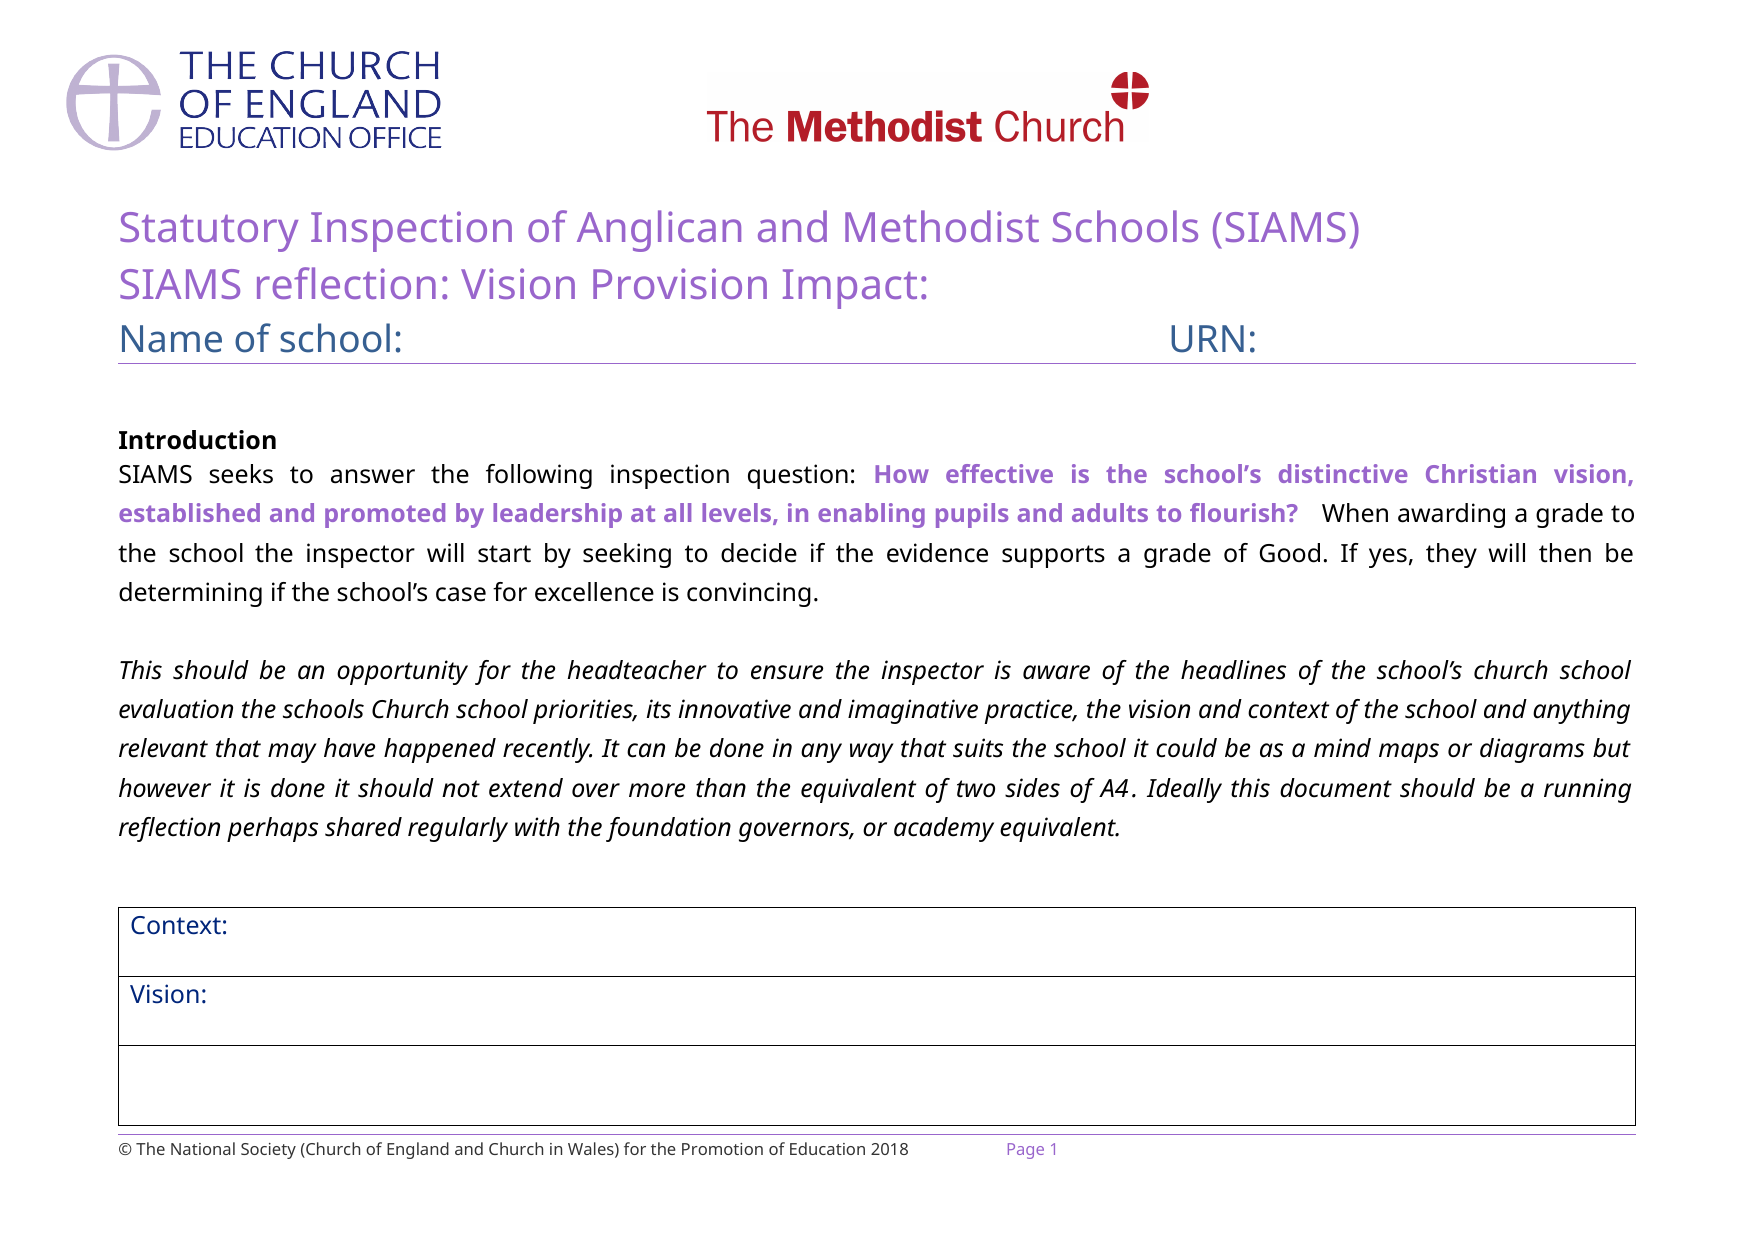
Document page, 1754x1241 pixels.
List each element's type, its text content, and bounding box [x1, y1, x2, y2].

text Introduction [118, 423, 1636, 457]
text This should be an opportunity for the headteacher to ensure the inspector is aware of the headlines of the school’s church school evaluation the schools Church school priorities, its innovative and imaginative practice, the vision and context of the school and anything relevant that may have happened recently. It can be done in any way that suits the school it could be as a mind maps or diagrams but however it is done it should not extend over more than the equivalent of two sides of A4. Ideally this document should be a running reflection perhaps shared regularly with the foundation governors, or academy equivalent. [118, 653, 1636, 843]
text Name of school: URN: [118, 312, 1636, 363]
table_header Context: [119, 908, 1635, 976]
picture [706, 72, 1149, 142]
text SIAMS seeks to answer the following inspection question: How effective is the school’s distinctive Christian vision, established and promoted by leadership at all levels, in enabling pupils and adults to flourish? When awarding a grade to the school the inspector will start by seeking to decide if the evidence supports a grade of Good. If yes, they will then be determining if the school’s case for excellence is convincing. [118, 457, 1636, 608]
table_cell [119, 1046, 1635, 1125]
table_cell Vision: [119, 977, 1635, 1045]
text Statutory Inspection of Anglican and Methodist Schools (SIAMS) [118, 198, 1636, 255]
text SIAMS reflection: Vision Provision Impact: [118, 255, 1636, 312]
picture [66, 46, 453, 162]
